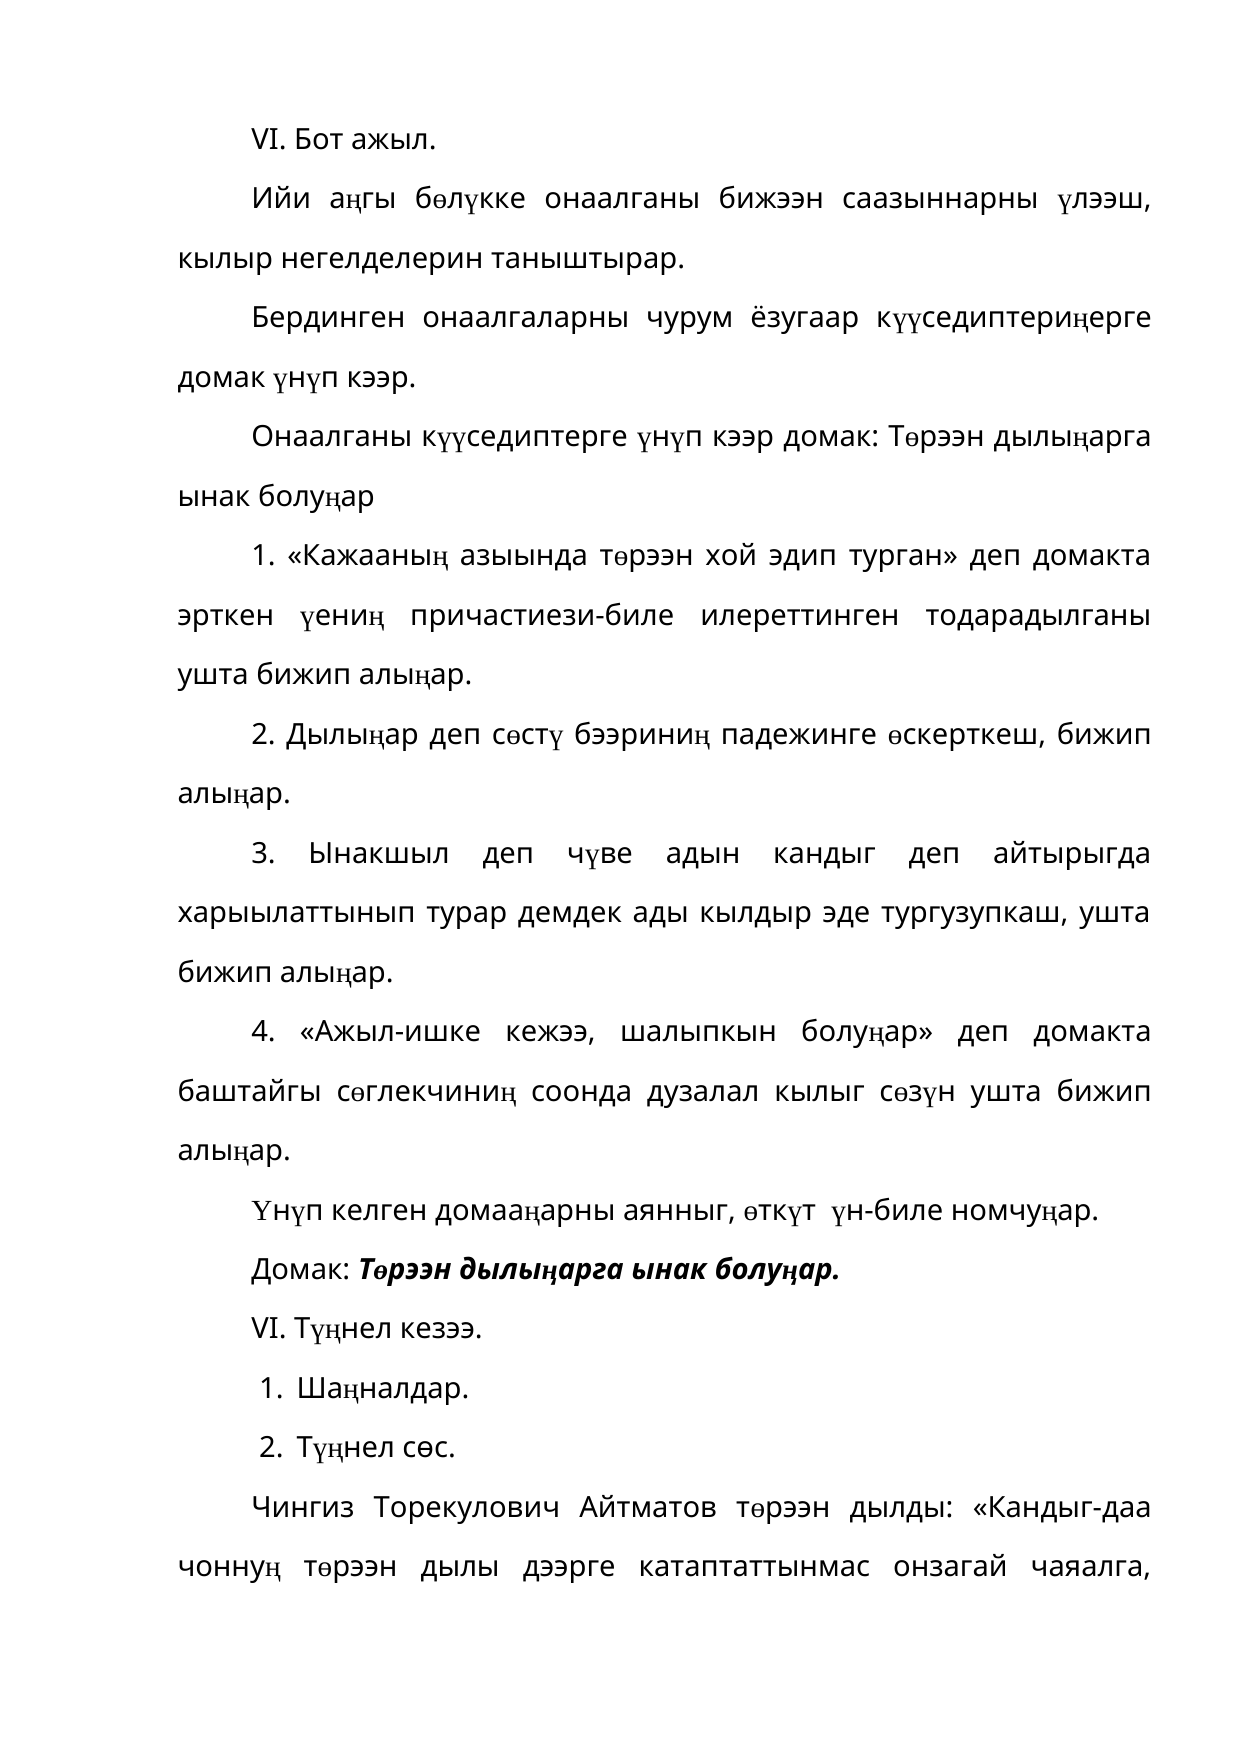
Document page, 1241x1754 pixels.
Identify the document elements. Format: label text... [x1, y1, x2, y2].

text VI. Түңнел кезээ. [177, 1308, 1152, 1347]
text 2. Дылыңар деп сөстү бээриниң падежинге өскерткеш, бижип алыңар. [177, 713, 1152, 812]
text Ийи аңгы бөлүкке онаалганы бижээн саазыннарны үлээш, кылыр негелделерин таныштырар. [177, 178, 1152, 277]
text 4. «Ажыл-ишке кежээ, шалыпкын болуңар» деп домакта баштайгы сөглекчиниң соонда дузалал кылыг сөзүн ушта бижип алыңар. [177, 1010, 1152, 1169]
text VI. Бот ажыл. [177, 118, 1152, 158]
list Түңнел сөс. [259, 1427, 1152, 1466]
text Онаалганы күүседиптерге үнүп кээр домак: Төрээн дылыңарга ынак болуңар [177, 416, 1152, 515]
list Шаңналдар. [259, 1367, 1152, 1407]
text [177, 1486, 1152, 1585]
text Бердинген онаалгаларны чурум ёзугаар күүседиптериңерге домак үнүп кээр. [177, 297, 1152, 396]
text 1. «Кажааның азыында төрээн хой эдип турган» деп домакта эрткен үениң причастиези-биле илереттинген тодарадылганы ушта бижип алыңар. [177, 534, 1152, 693]
text Домак: Төрээн дылыңарга ынак болуңар. [177, 1248, 1152, 1288]
text Үнүп келген домааңарны аянныг, өткүт үн-биле номчуңар. [177, 1189, 1152, 1228]
text 3. Ынакшыл деп чүве адын кандыг деп айтырыгда харыылаттынып турар демдек ады кылдыр эде тургузупкаш, ушта бижип алыңар. [177, 832, 1152, 991]
